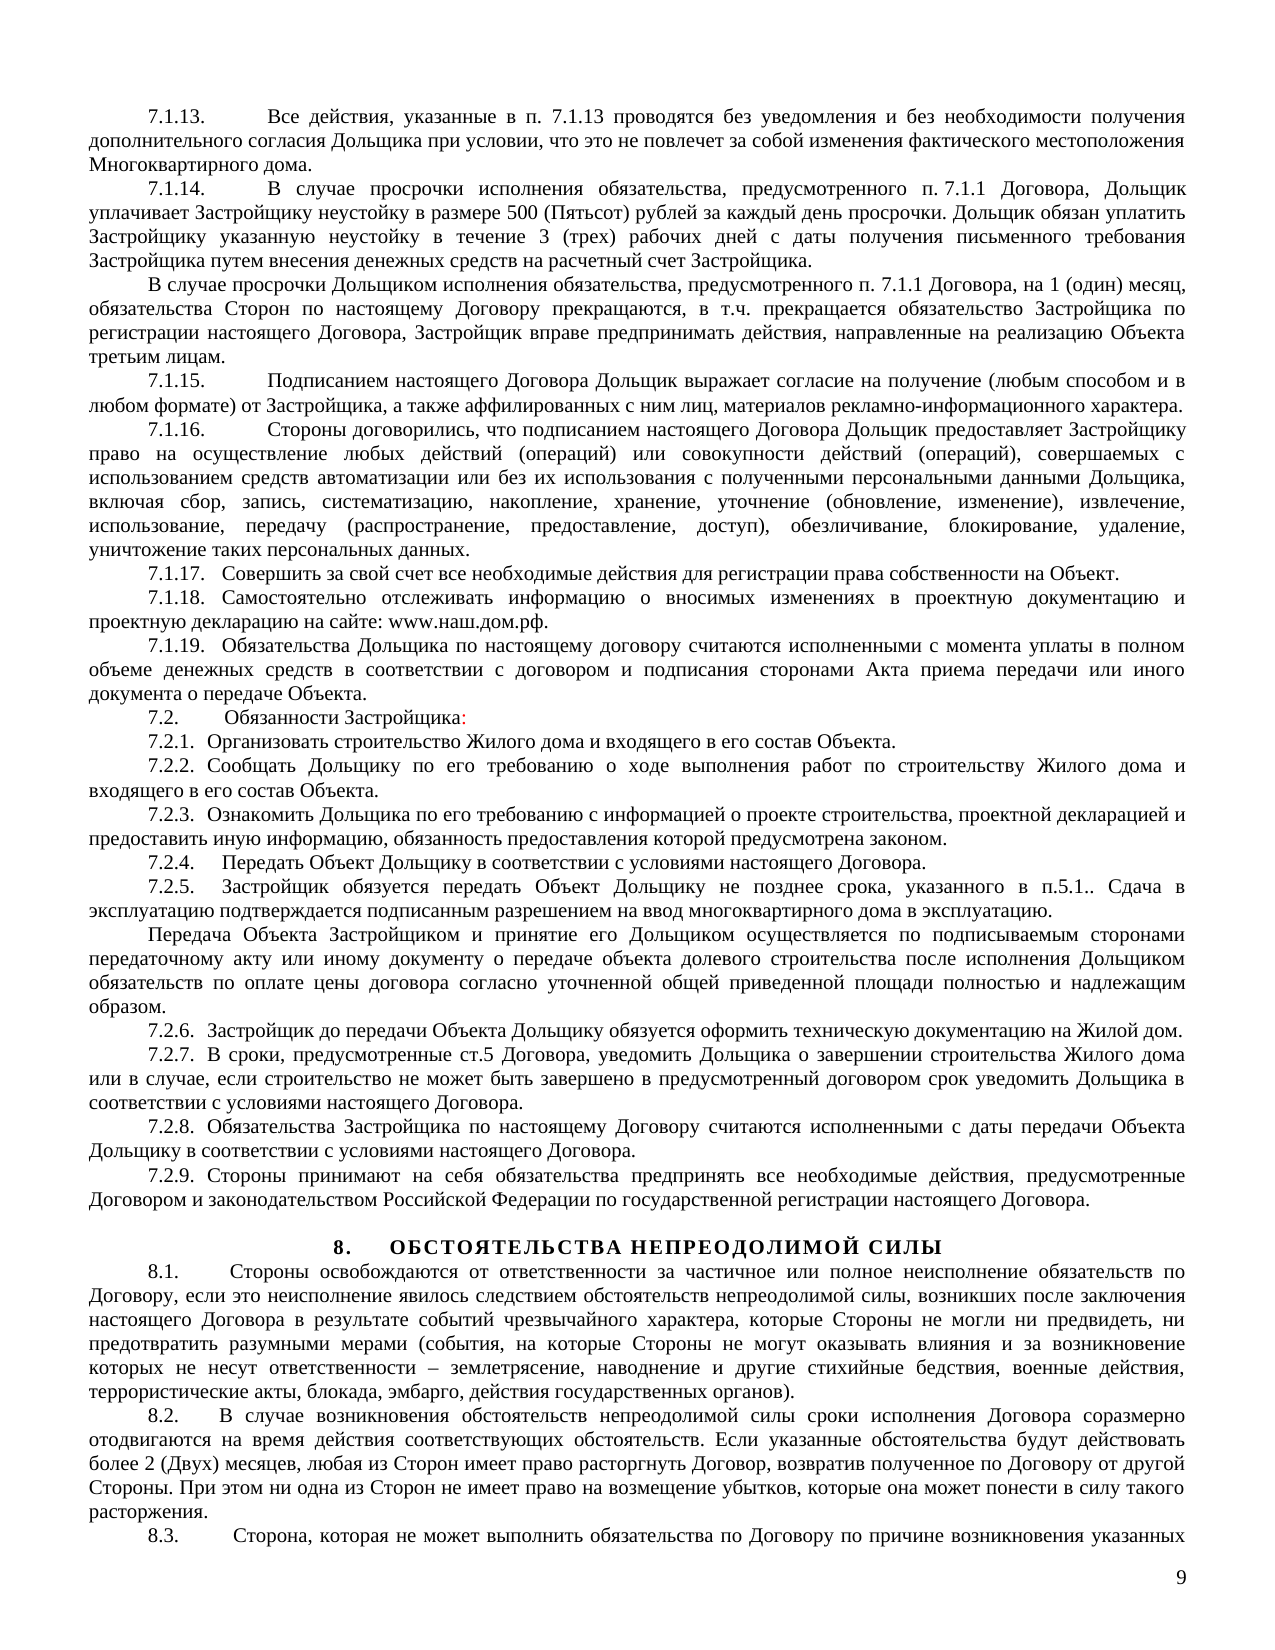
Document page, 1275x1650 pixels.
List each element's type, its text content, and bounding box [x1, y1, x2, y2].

list Самостоятельно отслеживать информацию о вносимых изменениях в проектную документацию и проектную декларацию на сайте: www.наш.дом.рф. [89, 585, 1186, 633]
list Совершить за свой счет все необходимые действия для регистрации права собственности на Объект. [89, 561, 1186, 585]
list В случае возникновения обстоятельств непреодолимой силы сроки исполнения Договора соразмерно отодвигаются на время действия соответствующих обстоятельств. Если указанные обстоятельства будут действовать более 2 (Двух) месяцев, любая из Сторон имеет право расторгнуть Договор, возвратив полученное по Договору от другой Стороны. При этом ни одна из Сторон не имеет право на возмещение убытков, которые она может понести в силу такого расторжения. [89, 1403, 1186, 1523]
text В случае просрочки Дольщиком исполнения обязательства, предусмотренного п. 7.1.1 Договора, на 1 (один) месяц, обязательства Сторон по настоящему Договору прекращаются, в т.ч. прекращается обязательство Застройщика по регистрации настоящего Договора, Застройщик вправе предпринимать действия, направленные на реализацию Объекта третьим лицам. [89, 272, 1186, 368]
list В случае просрочки исполнения обязательства, предусмотренного п. 7.1.1 Договора, Дольщик уплачивает Застройщику неустойку в размере 500 (Пятьсот) рублей за каждый день просрочки. Дольщик обязан уплатить Застройщику указанную неустойку в течение 3 (трех) рабочих дней с даты получения письменного требования Застройщика путем внесения денежных средств на расчетный счет Застройщика. [89, 176, 1186, 272]
list Обязанности Застройщика: [89, 705, 1186, 729]
list Стороны принимают на себя обязательства предпринять все необходимые действия, предусмотренные Договором и законодательством Российской Федерации по государственной регистрации настоящего Договора. [89, 1162, 1186, 1211]
list Сообщать Дольщику по его требованию о ходе выполнения работ по строительству Жилого дома и входящего в его состав Объекта. [89, 753, 1186, 802]
list ОБСТОЯТЕЛЬСТВА НЕПРЕОДОЛИМОЙ СИЛЫ [89, 1235, 1186, 1259]
list Передать Объект Дольщику в соответствии с условиями настоящего Договора. [89, 850, 1186, 874]
list Организовать строительство Жилого дома и входящего в его состав Объекта. [89, 729, 1186, 753]
list Ознакомить Дольщика по его требованию с информацией о проекте строительства, проектной декларацией и предоставить иную информацию, обязанность предоставления которой предусмотрена законом. [89, 802, 1186, 850]
list В сроки, предусмотренные ст.5 Договора, уведомить Дольщика о завершении строительства Жилого дома или в случае, если строительство не может быть завершено в предусмотренный договором срок уведомить Дольщика в соответствии с условиями настоящего Договора. [89, 1042, 1186, 1114]
list Подписанием настоящего Договора Дольщик выражает согласие на получение (любым способом и в любом формате) от Застройщика, а также аффилированных с ним лиц, материалов рекламно-информационного характера. [89, 368, 1186, 417]
list Обязательства Дольщика по настоящему договору считаются исполненными с момента уплаты в полном объеме денежных средств в соответствии с договором и подписания сторонами Акта приема передачи или иного документа о передаче Объекта. [89, 633, 1186, 705]
list Стороны договорились, что подписанием настоящего Договора Дольщик предоставляет Застройщику право на осуществление любых действий (операций) или совокупности действий (операций), совершаемых с использованием средств автоматизации или без их использования с полученными персональными данными Дольщика, включая сбор, запись, систематизацию, накопление, хранение, уточнение (обновление, изменение), извлечение, использование, передачу (распространение, предоставление, доступ), обезличивание, блокирование, удаление, уничтожение таких персональных данных. [89, 417, 1186, 561]
text Передача Объекта Застройщиком и принятие его Дольщиком осуществляется по подписываемым сторонами передаточному акту или иному документу о передаче объекта долевого строительства после исполнения Дольщиком обязательств по оплате цены договора согласно уточненной общей приведенной площади полностью и надлежащим образом. [89, 922, 1186, 1018]
list Все действия, указанные в п. 7.1.13 проводятся без уведомления и без необходимости получения дополнительного согласия Дольщика при условии, что это не повлечет за собой изменения фактического местоположения Многоквартирного дома. [89, 104, 1186, 176]
list Стороны освобождаются от ответственности за частичное или полное неисполнение обязательств по Договору, если это неисполнение явилось следствием обстоятельств непреодолимой силы, возникших после заключения настоящего Договора в результате событий чрезвычайного характера, которые Стороны не могли ни предвидеть, ни предотвратить разумными мерами (события, на которые Стороны не могут оказывать влияния и за возникновение которых не несут ответственности – землетрясение, наводнение и другие стихийные бедствия, военные действия, террористические акты, блокада, эмбарго, действия государственных органов). [89, 1259, 1186, 1403]
list Застройщик до передачи Объекта Дольщику обязуется оформить техническую документацию на Жилой дом. [89, 1018, 1186, 1042]
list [89, 1523, 1186, 1547]
list Обязательства Застройщика по настоящему Договору считаются исполненными с даты передачи Объекта Дольщику в соответствии с условиями настоящего Договора. [89, 1114, 1186, 1162]
list Застройщик обязуется передать Объект Дольщику не позднее срока, указанного в п.5.1.. Сдача в эксплуатацию подтверждается подписанным разрешением на ввод многоквартирного дома в эксплуатацию. [89, 874, 1186, 922]
